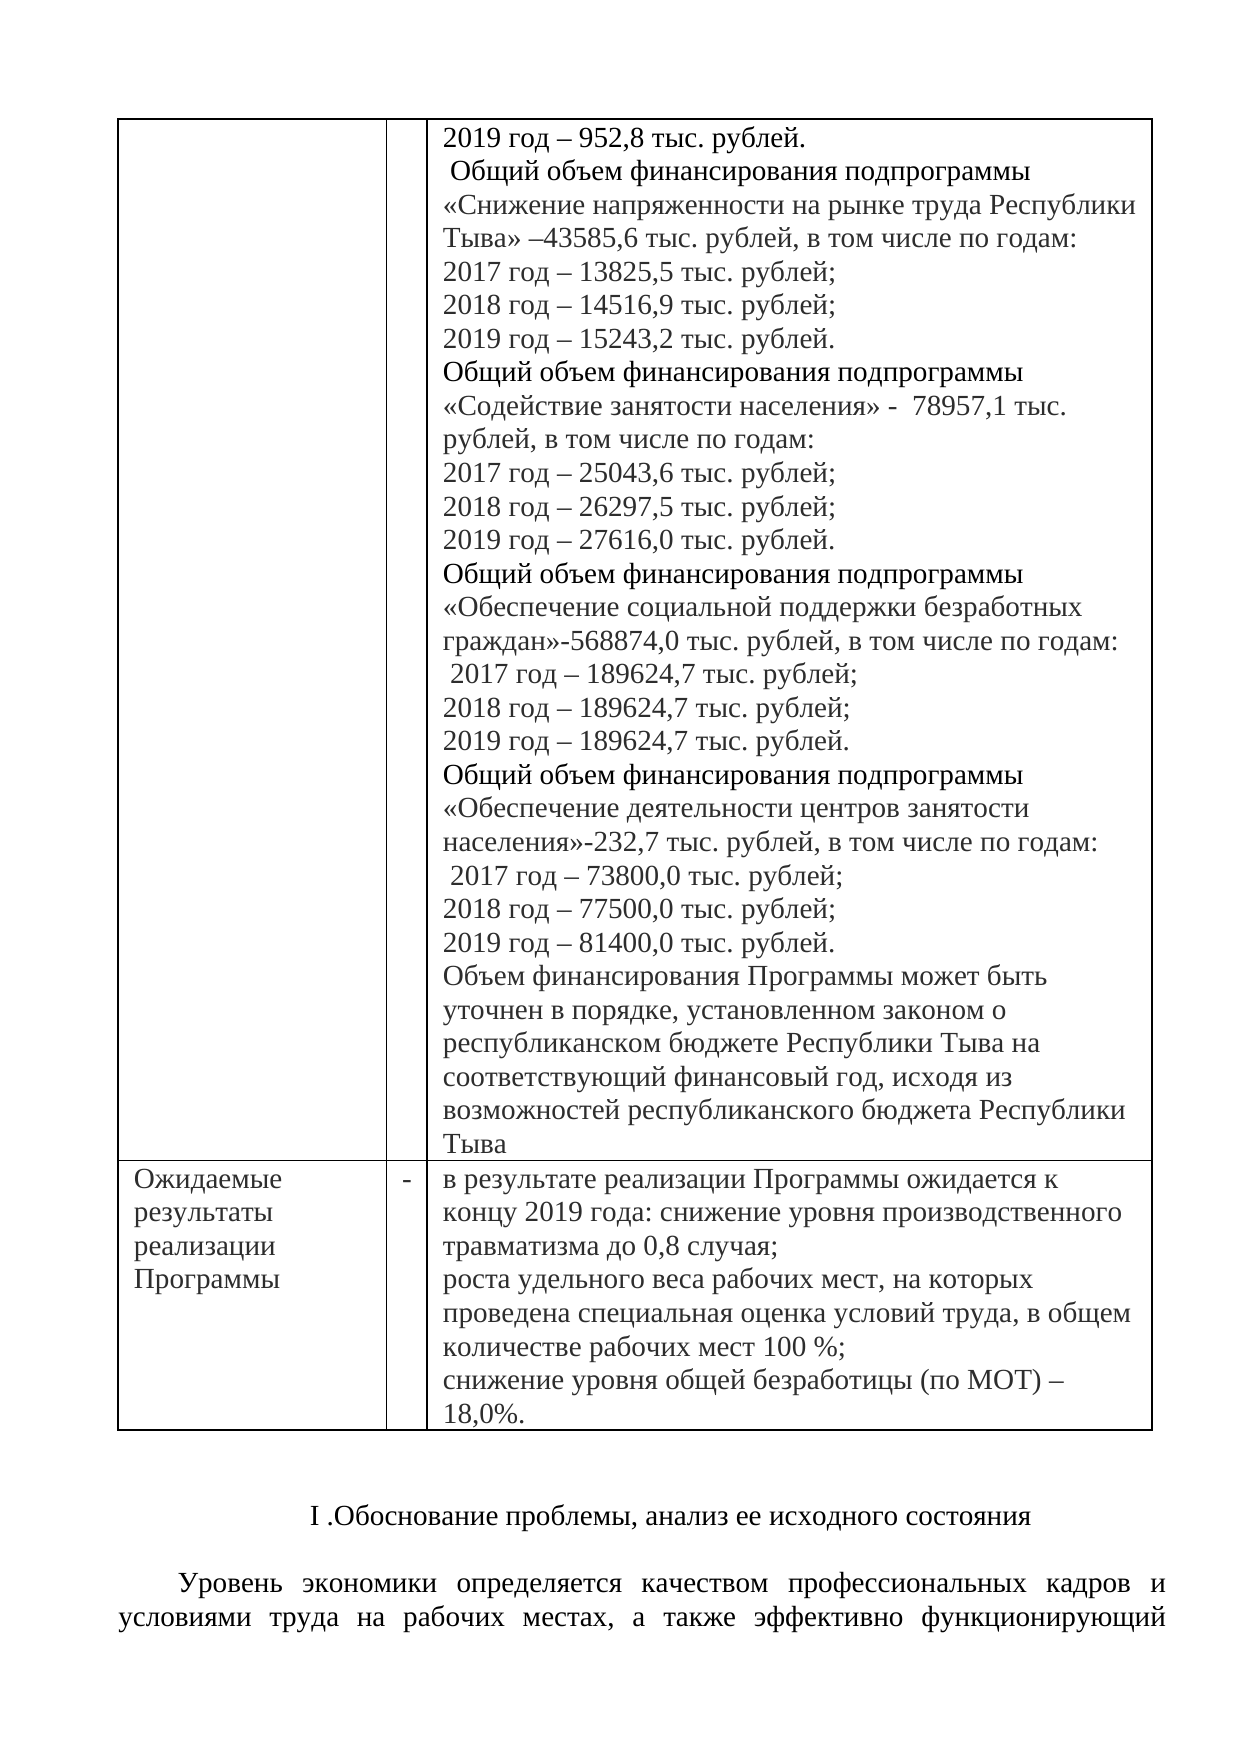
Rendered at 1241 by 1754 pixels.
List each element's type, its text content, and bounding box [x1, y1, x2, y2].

table_cell Ожидаемые результаты реализации Программы [119, 1161, 386, 1429]
table_cell - [387, 1161, 426, 1429]
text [118, 1565, 1167, 1632]
table_cell в результате реализации Программы ожидается к концу 2019 года: снижение уровня производственного травматизма до 0,8 случая; роста удельного веса рабочих мест, на которых проведена специальная оценка условий труда, в общем количестве рабочих мест 100 %; снижение уровня общей безработицы (по МОТ) – 18,0%. [428, 1161, 1151, 1429]
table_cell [428, 120, 1151, 1159]
text I .Обоснование проблемы, анализ ее исходного состояния [118, 1498, 1167, 1532]
table_cell - [387, 120, 426, 1159]
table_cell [119, 120, 386, 1159]
